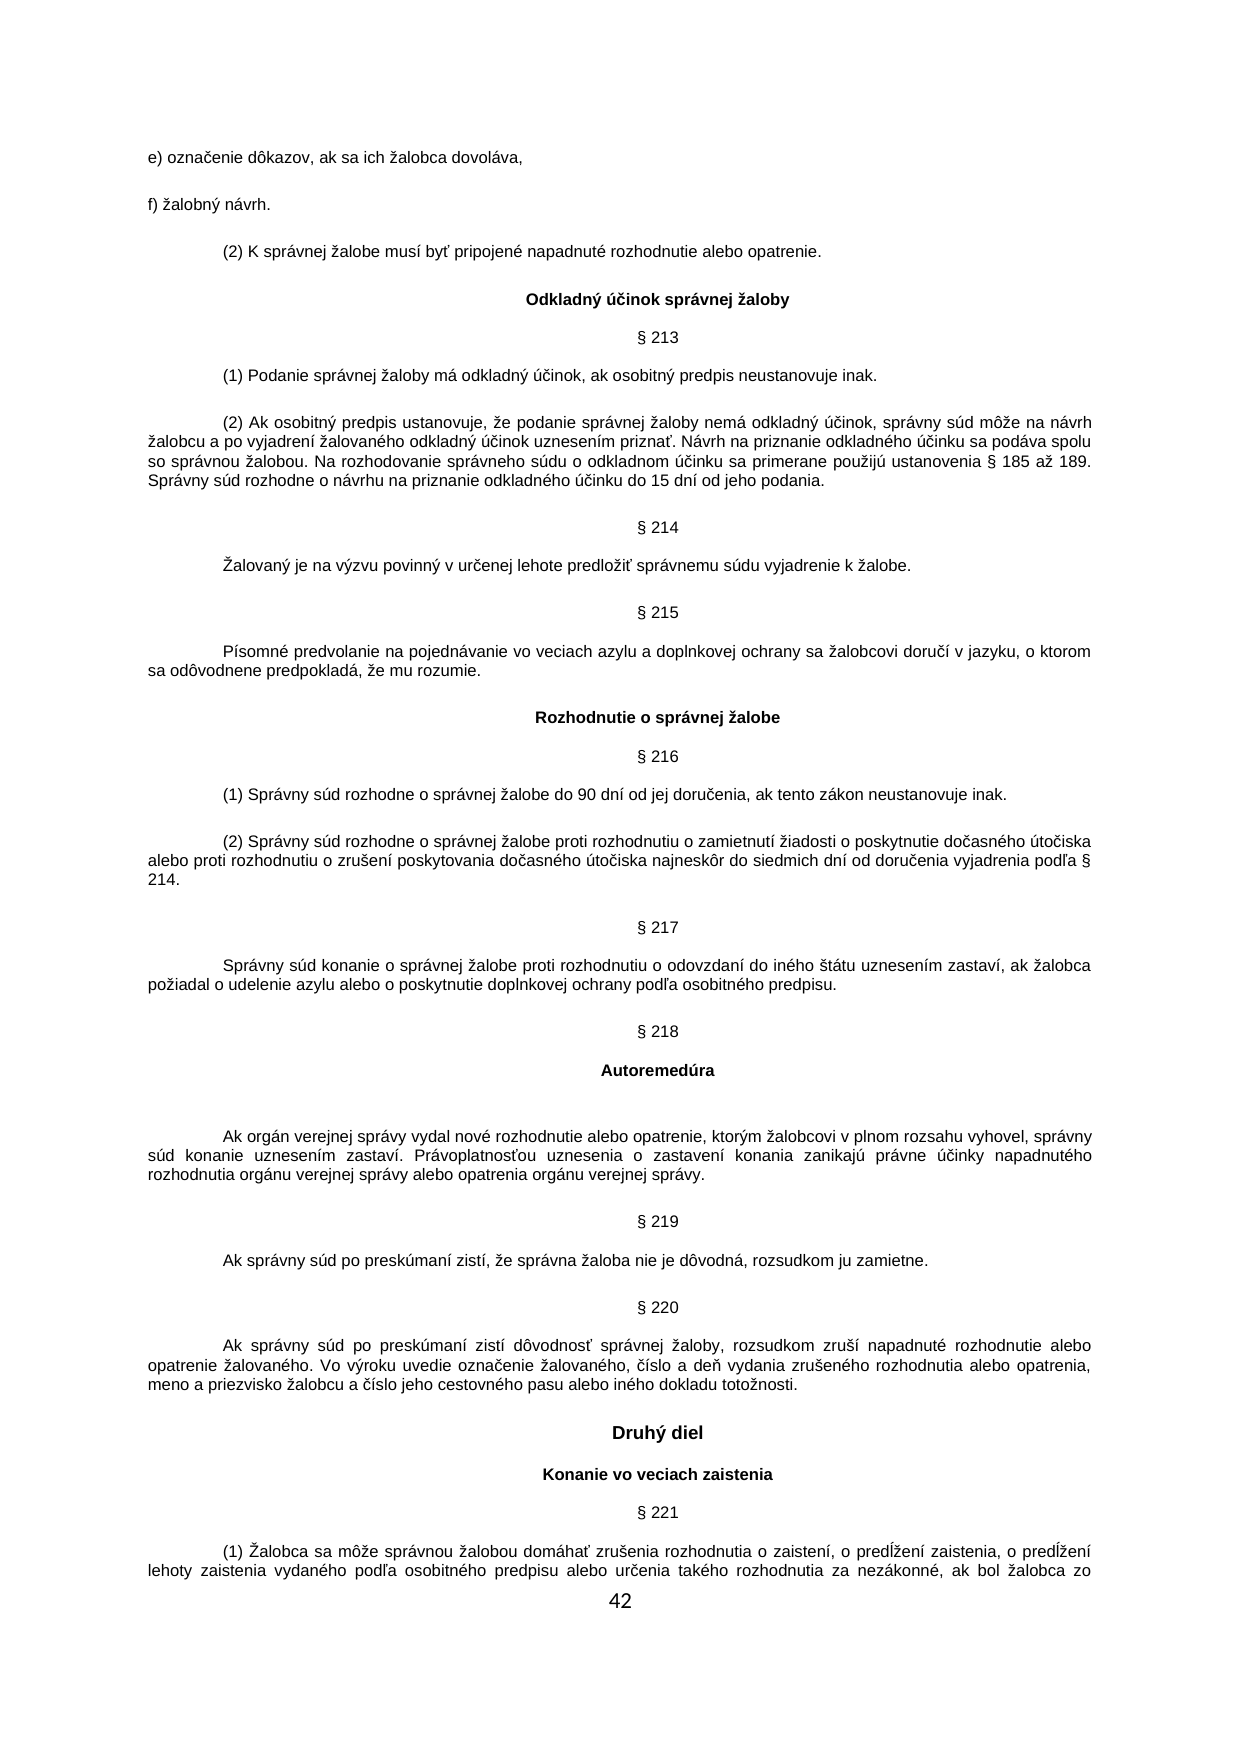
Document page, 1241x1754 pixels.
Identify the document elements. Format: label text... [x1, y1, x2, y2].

text Konanie vo veciach zaistenia [148, 1465, 1092, 1484]
text Rozhodnutie o správnej žalobe [148, 708, 1092, 727]
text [148, 1541, 1092, 1580]
text § 220 [148, 1298, 1092, 1317]
text Správny súd konanie o správnej žalobe proti rozhodnutiu o odovzdaní do iného štátu uznesením zastaví, ak žalobca požiadal o udelenie azylu alebo o poskytnutie doplnkovej ochrany podľa osobitného predpisu. [148, 956, 1092, 994]
text (2) K správnej žalobe musí byť pripojené napadnuté rozhodnutie alebo opatrenie. [148, 242, 1092, 261]
text § 217 [148, 917, 1092, 937]
text § 218 [148, 1022, 1092, 1041]
text (2) Správny súd rozhodne o správnej žalobe proti rozhodnutiu o zamietnutí žiadosti o poskytnutie dočasného útočiska alebo proti rozhodnutiu o zrušení poskytovania dočasného útočiska najneskôr do siedmich dní od doručenia vyjadrenia podľa § 214. [148, 832, 1092, 889]
text § 219 [148, 1212, 1092, 1231]
text (2) Ak osobitný predpis ustanovuje, že podanie správnej žaloby nemá odkladný účinok, správny súd môže na návrh žalobcu a po vyjadrení žalovaného odkladný účinok uznesením priznať. Návrh na priznanie odkladného účinku sa podáva spolu so správnou žalobou. Na rozhodovanie správneho súdu o odkladnom účinku sa primerane použijú ustanovenia § 185 až 189. Správny súd rozhodne o návrhu na priznanie odkladného účinku do 15 dní od jeho podania. [148, 413, 1092, 490]
text (1) Správny súd rozhodne o správnej žalobe do 90 dní od jej doručenia, ak tento zákon neustanovuje inak. [148, 785, 1092, 804]
text Odkladný účinok správnej žaloby [148, 289, 1092, 308]
text Ak orgán verejnej správy vydal nové rozhodnutie alebo opatrenie, ktorým žalobcovi v plnom rozsahu vyhovel, správny súd konanie uznesením zastaví. Právoplatnosťou uznesenia o zastavení konania zanikajú právne účinky napadnutého rozhodnutia orgánu verejnej správy alebo opatrenia orgánu verejnej správy. [148, 1127, 1092, 1184]
text (1) Podanie správnej žaloby má odkladný účinok, ak osobitný predpis neustanovuje inak. [148, 366, 1092, 385]
text Druhý diel [148, 1422, 1092, 1443]
text Písomné predvolanie na pojednávanie vo veciach azylu a doplnkovej ochrany sa žalobcovi doručí v jazyku, o ktorom sa odôvodnene predpokladá, že mu rozumie. [148, 642, 1092, 680]
text § 216 [148, 746, 1092, 766]
text Žalovaný je na výzvu povinný v určenej lehote predložiť správnemu súdu vyjadrenie k žalobe. [148, 556, 1092, 575]
text § 213 [148, 328, 1092, 347]
text § 221 [148, 1503, 1092, 1522]
text § 214 [148, 518, 1092, 537]
text Ak správny súd po preskúmaní zistí dôvodnosť správnej žaloby, rozsudkom zruší napadnuté rozhodnutie alebo opatrenie žalovaného. Vo výroku uvedie označenie žalovaného, číslo a deň vydania zrušeného rozhodnutia alebo opatrenia, meno a priezvisko žalobcu a číslo jeho cestovného pasu alebo iného dokladu totožnosti. [148, 1336, 1092, 1394]
text Autoremedúra [148, 1060, 1092, 1079]
text Ak správny súd po preskúmaní zistí, že správna žaloba nie je dôvodná, rozsudkom ju zamietne. [148, 1251, 1092, 1270]
text f) žalobný návrh. [148, 195, 1092, 214]
text e) označenie dôkazov, ak sa ich žalobca dovoláva, [148, 148, 1092, 167]
text § 215 [148, 603, 1092, 622]
